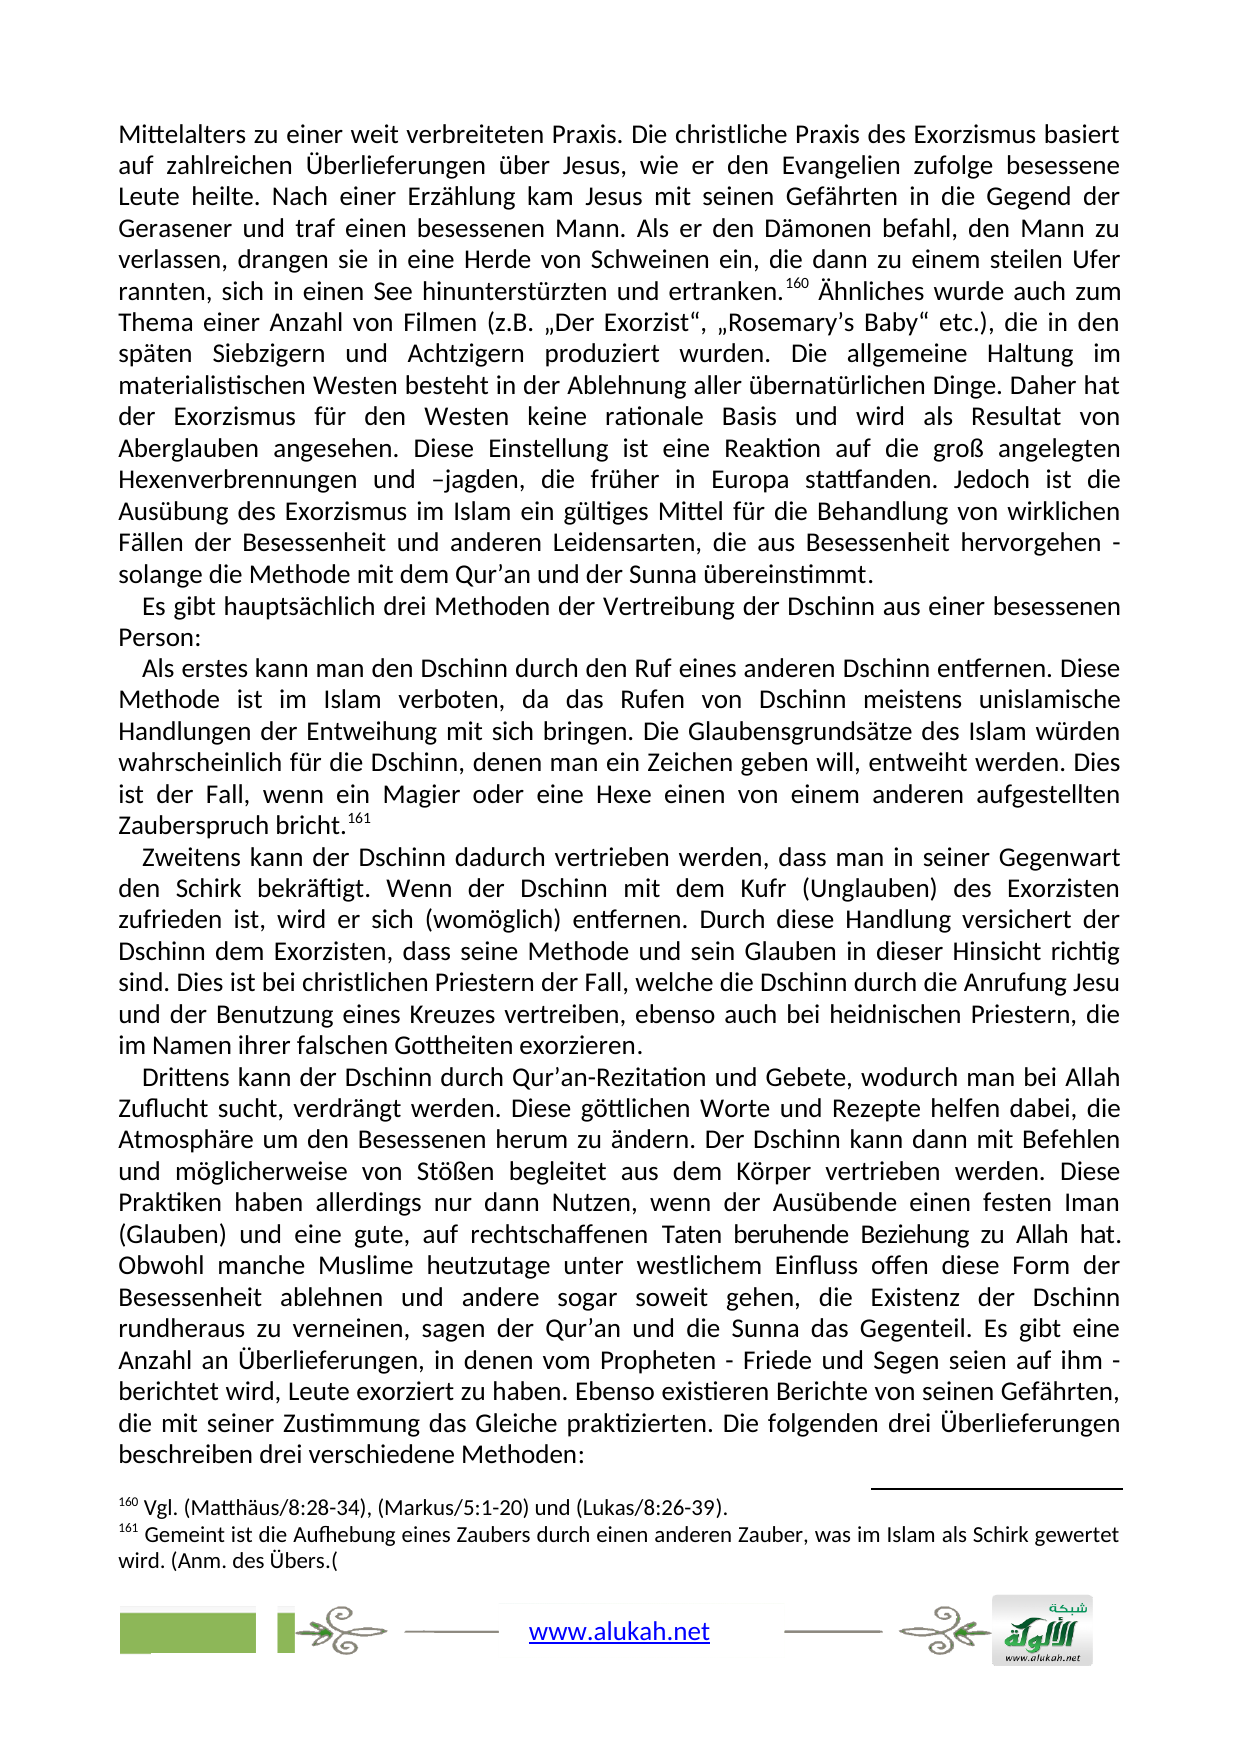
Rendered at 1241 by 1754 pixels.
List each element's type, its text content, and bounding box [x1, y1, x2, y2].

text Drittens kann der Dschinn durch Qur’an-Rezitation und Gebete, wodurch man bei Allah Zuflucht sucht, verdrängt werden. Diese göttlichen Worte und Rezepte helfen dabei, die Atmosphäre um den Besessenen herum zu ändern. Der Dschinn kann dann mit Befehlen und möglicherweise von Stößen begleitet aus dem Körper vertrieben werden. Diese Praktiken haben allerdings nur dann Nutzen, wenn der Ausübende einen festen Iman (Glauben) und eine gute, auf rechtschaffenen Taten beruhende Beziehung zu Allah hat. Obwohl manche Muslime heutzutage unter westlichem Einfluss offen diese Form der Besessenheit ablehnen und andere sogar soweit gehen, die Existenz der Dschinn rundheraus zu verneinen, sagen der Qur’an und die Sunna das Gegenteil. Es gibt eine Anzahl an Überlieferungen, in denen vom Propheten - Friede und Segen seien auf ihm - berichtet wird, Leute exorziert zu haben. Ebenso existieren Berichte von seinen Gefährten, die mit seiner Zustimmung das Gleiche praktizierten. Die folgenden drei Überlieferungen beschreiben drei verschiedene Methoden: [118, 1061, 1122, 1470]
picture [118, 1591, 1094, 1673]
text Zweitens kann der Dschinn dadurch vertrieben werden, dass man in seiner Gegenwart den Schirk bekräftigt. Wenn der Dschinn mit dem Kufr (Unglauben) des Exorzisten zufrieden ist, wird er sich (womöglich) entfernen. Durch diese Handlung versichert der Dschinn dem Exorzisten, dass seine Methode und sein Glauben in dieser Hinsicht richtig sind. Dies ist bei christlichen Priestern der Fall, welche die Dschinn durch die Anrufung Jesu und der Benutzung eines Kreuzes vertreiben, ebenso auch bei heidnischen Priestern, die im Namen ihrer falschen Gottheiten exorzieren. [118, 841, 1122, 1061]
text Es gibt hauptsächlich drei Methoden der Vertreibung der Dschinn aus einer besessenen Person: [118, 590, 1122, 653]
text Als erstes kann man den Dschinn durch den Ruf eines anderen Dschinn entfernen. Diese Methode ist im Islam verboten, da das Rufen von Dschinn meistens unislamische Handlungen der Entweihung mit sich bringen. Die Glaubensgrundsätze des Islam würden wahrscheinlich für die Dschinn, denen man ein Zeichen geben will, entweiht werden. Dies ist der Fall, wenn ein Magier oder eine Hexe einen von einem anderen aufgestellten Zauberspruch bricht. [118, 653, 1122, 841]
